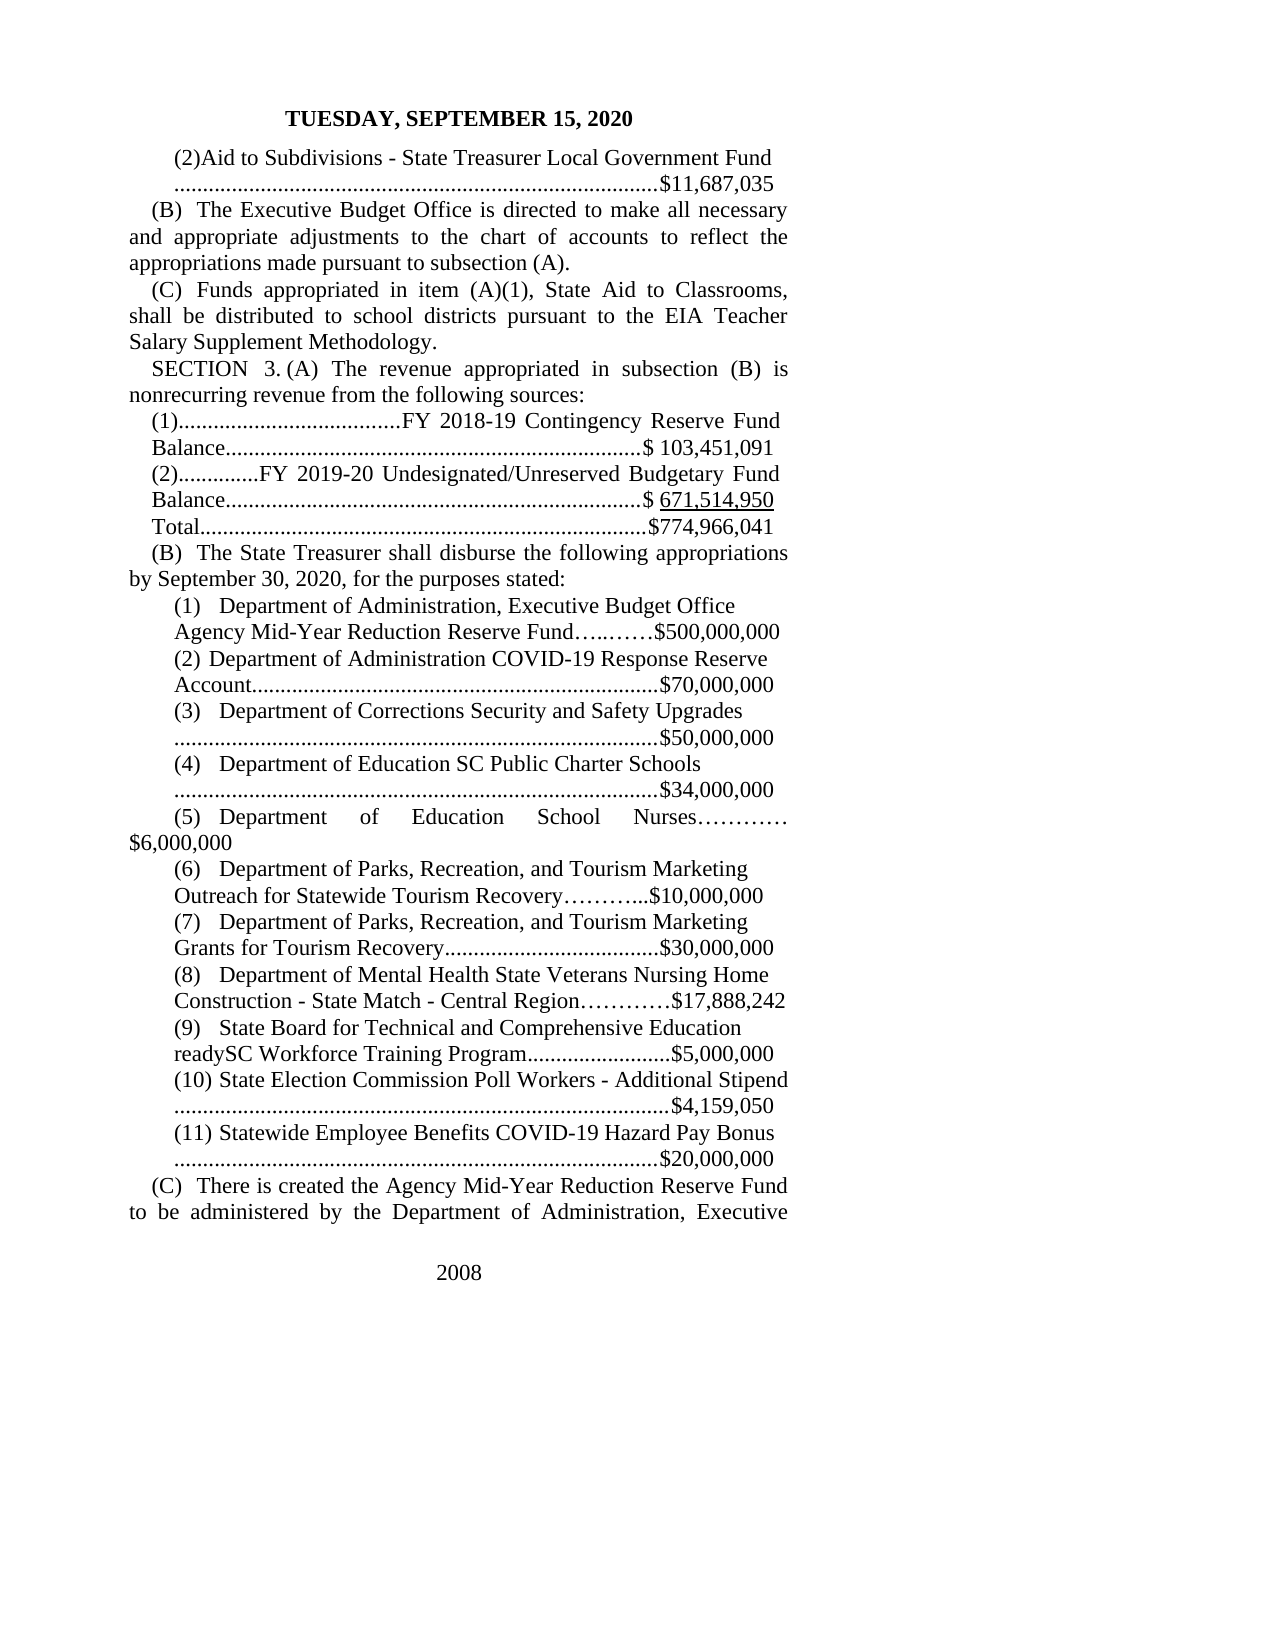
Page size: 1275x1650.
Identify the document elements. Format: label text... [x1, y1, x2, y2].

text Grants for Tourism Recovery $30,000,000 [129, 934, 789, 961]
text (7) Department of Parks, Recreation, and Tourism Marketing [129, 908, 789, 934]
text (1) Department of Administration, Executive Budget Office [129, 592, 789, 618]
text readySC Workforce Training Program $5,000,000 [129, 1040, 789, 1066]
text Outreach for Statewide Tourism Recovery………...$10,000,000 [129, 882, 789, 908]
text (B) The State Treasurer shall disburse the following appropriations by September 30, 2020, for the purposes stated: [129, 539, 789, 592]
text Construction - State Match - Central Region…………$17,888,242 [129, 987, 789, 1013]
text (4) Department of Education SC Public Charter Schools [129, 750, 789, 776]
text (2) FY 2019-20 Undesignated/Unreserved Budgetary Fund Balance $ 671,514,950 [129, 460, 789, 513]
text (C) Funds appropriated in item (A)(1), State Aid to Classrooms, shall be distributed to school districts pursuant to the EIA Teacher Salary Supplement Methodology. [129, 276, 789, 355]
text (6) Department of Parks, Recreation, and Tourism Marketing [129, 855, 789, 882]
text (10) State Election Commission Poll Workers - Additional Stipend [129, 1066, 789, 1093]
text (1) FY 2018-19 Contingency Reserve Fund Balance $ 103,451,091 [129, 407, 789, 460]
text (11) Statewide Employee Benefits COVID-19 Hazard Pay Bonus [129, 1119, 789, 1145]
text (5) Department of Education School Nurses………… $6,000,000 [129, 803, 789, 855]
text $4,159,050 [129, 1093, 789, 1119]
text (B) The Executive Budget Office is directed to make all necessary and appropriate adjustments to the chart of accounts to reflect the appropriations made pursuant to subsection (A). [129, 197, 789, 276]
text (2)Aid to Subdivisions - State Treasurer Local Government Fund $11,687,035 [129, 144, 789, 197]
text (9) State Board for Technical and Comprehensive Education [129, 1013, 789, 1040]
text $34,000,000 [129, 776, 789, 803]
text (8) Department of Mental Health State Veterans Nursing Home [129, 961, 789, 987]
text (3) Department of Corrections Security and Safety Upgrades [129, 697, 789, 724]
text SECTION 3. (A) The revenue appropriated in subsection (B) is nonrecurring revenue from the following sources: [129, 355, 789, 407]
text Total $774,966,041 [129, 513, 789, 539]
text $20,000,000 [129, 1145, 789, 1172]
text (2) Department of Administration COVID-19 Response Reserve Account $70,000,000 [129, 644, 789, 697]
text Agency Mid-Year Reduction Reserve Fund…..……$500,000,000 [129, 618, 789, 644]
text $50,000,000 [129, 724, 789, 750]
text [129, 1172, 789, 1224]
